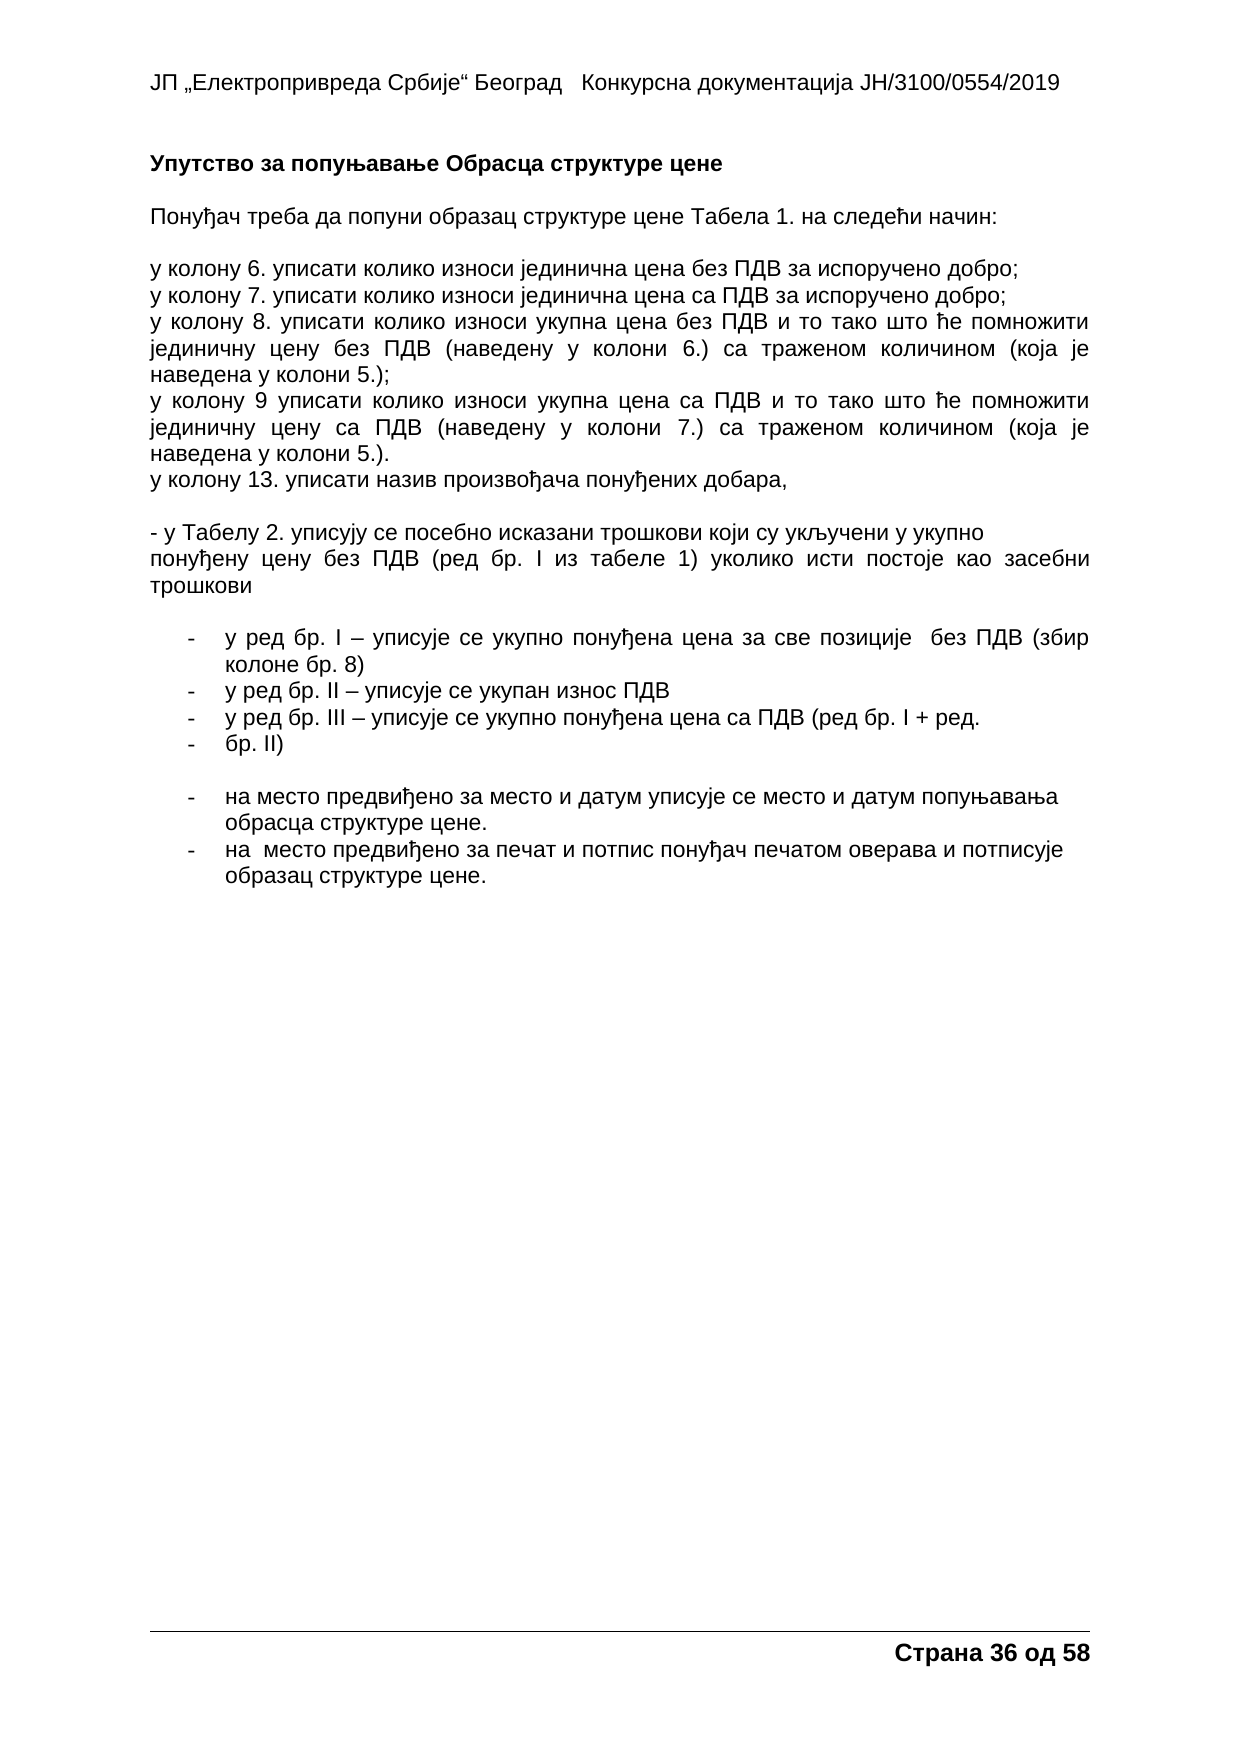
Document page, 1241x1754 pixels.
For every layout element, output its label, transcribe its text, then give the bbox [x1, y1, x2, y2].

text понуђену цену без ПДВ (ред бр. I из табеле 1) уколико исти постоје као засебни трошкови [150, 545, 1090, 598]
list бр. II) [187, 730, 1090, 757]
text Понуђач треба да попуни образац структуре цене Табела 1. на следећи начин: [150, 203, 1090, 229]
list у ред бр. III – уписује се укупно понуђена цена са ПДВ (ред бр. I + ред. [187, 704, 1090, 730]
text у колону 8. уписати колико износи укупна цена без ПДВ и то тако што ће помножити јединичну цену без ПДВ (наведену у колони 6.) са траженом количином (која је наведена у колони 5.); [150, 308, 1090, 387]
list на место предвиђено за печат и потпис понуђач печатом оверава и потписује образац структуре цене. [187, 836, 1090, 888]
text у колону 6. уписати колико износи јединична цена без ПДВ за испоручено добро; [150, 255, 1090, 282]
list у ред бр. I – уписује се укупно понуђена цена за све позиције без ПДВ (збир колоне бр. 8) [187, 624, 1090, 677]
text у колону 9 уписати колико износи укупна цена са ПДВ и то тако што ће помножити јединичну цену са ПДВ (наведену у колони 7.) са траженом количином (која је наведена у колони 5.). [150, 387, 1090, 466]
list у ред бр. II – уписује се укупан износ ПДВ [187, 677, 1090, 704]
text - у Табелу 2. уписују се посебно исказани трошкови који су укључени у укупно [150, 519, 1090, 545]
text Упутство за попуњавање Обрасца структуре цене [150, 150, 1090, 176]
list на место предвиђено за место и датум уписује се место и датум попуњавања обрасца структуре цене. [187, 783, 1090, 836]
text у колону 13. уписати назив произвођача понуђених добара, [150, 466, 1090, 493]
text у колону 7. уписати колико износи јединична цена са ПДВ за испоручено добро; [150, 282, 1090, 308]
